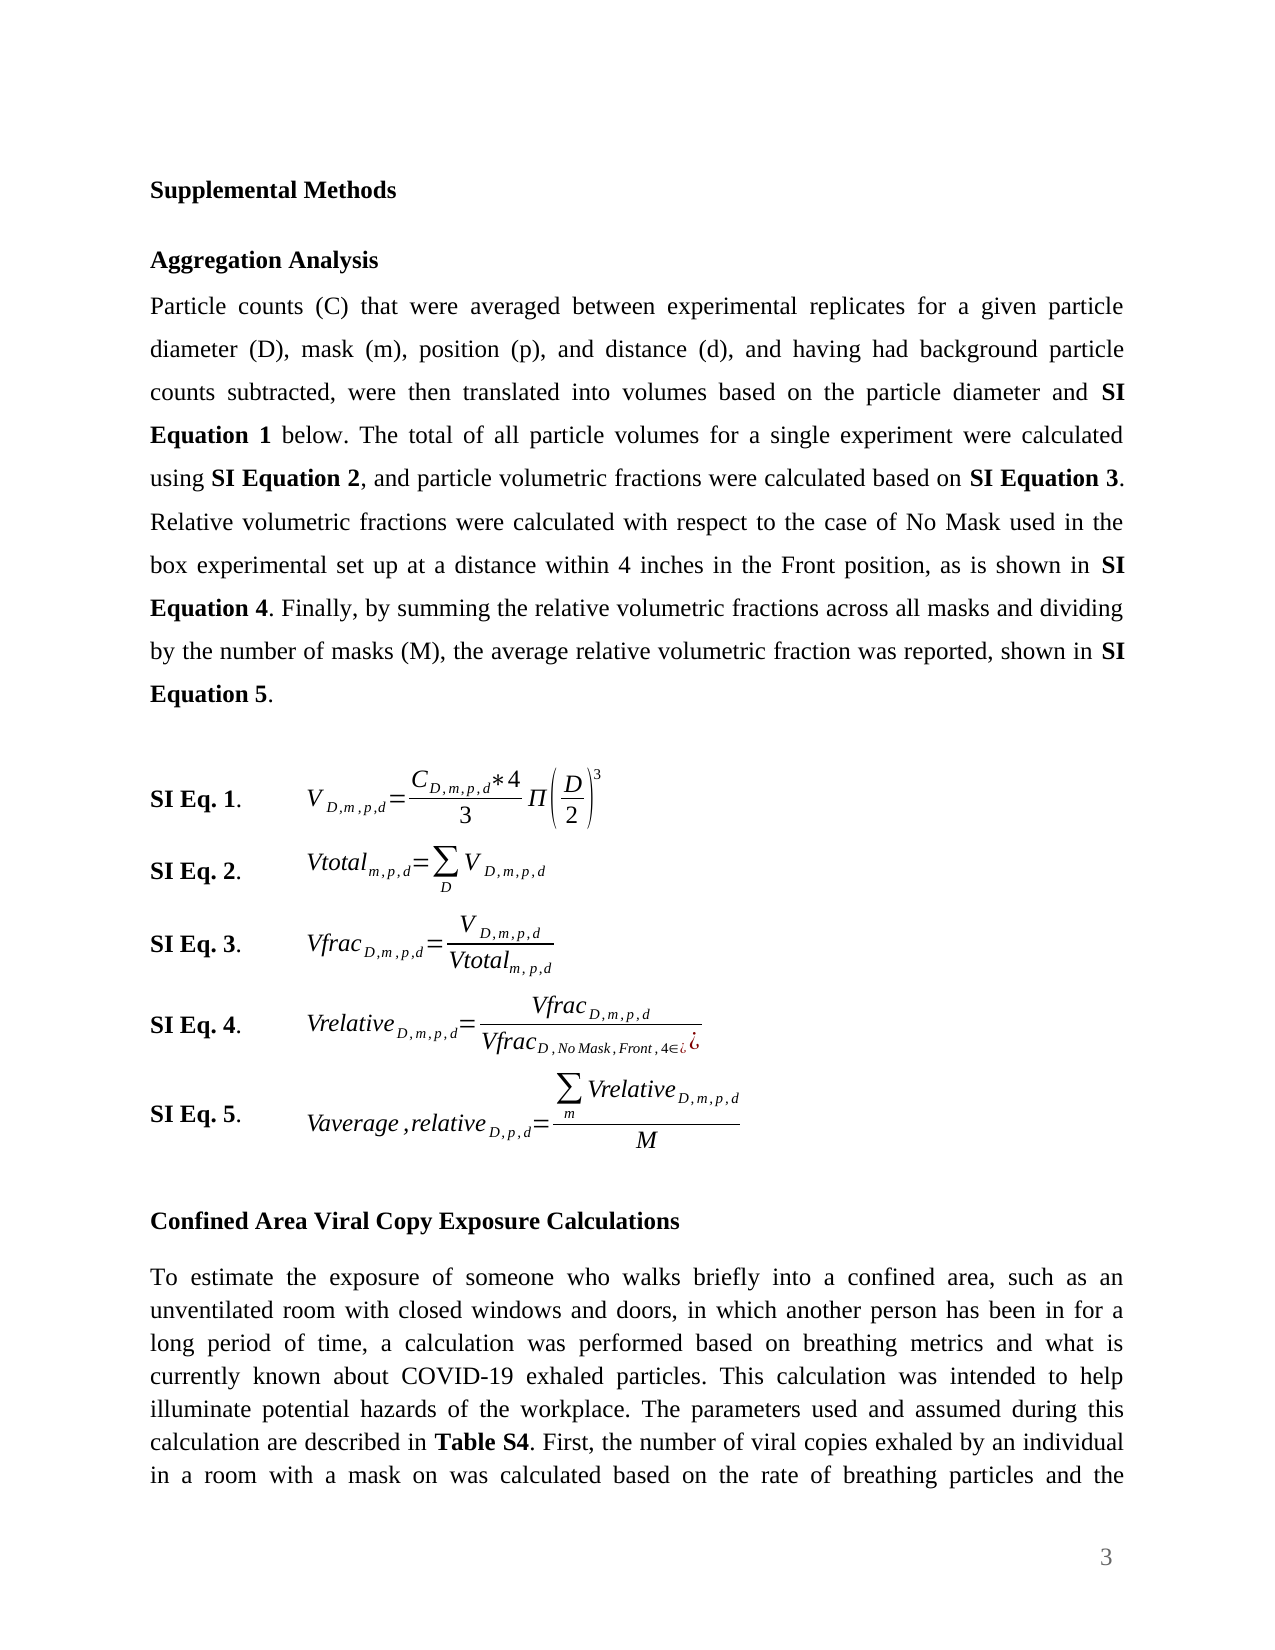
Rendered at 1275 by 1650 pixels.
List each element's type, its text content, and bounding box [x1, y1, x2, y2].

text Particle counts (C) that were averaged between experimental replicates for a given particle diameter (D), mask (m), position (p), and distance (d), and having had background particle counts subtracted, were then translated into volumes based on the particle diameter and SI Equation 1 below. The total of all particle volumes for a single experiment were calculated using SI Equation 2, and particle volumetric fractions were calculated based on SI Equation 3. Relative volumetric fractions were calculated with respect to the case of No Mask used in the box experimental set up at a distance within 4 inches in the Front position, as is shown in SI Equation 4. Finally, by summing the relative volumetric fractions across all masks and dividing by the number of masks (M), the average relative volumetric fraction was reported, shown in SI Equation 5. [150, 291, 1125, 708]
subtitle Aggregation Analysis [150, 246, 1125, 274]
text SI Eq. 1. SI Eq. 2. SI Eq. 3. SI Eq. 4. SI Eq. 5. [150, 722, 1125, 1154]
subtitle Confined Area Viral Copy Exposure Calculations [150, 1206, 1125, 1235]
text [150, 1262, 1125, 1488]
subtitle Supplemental Methods [150, 175, 1125, 204]
